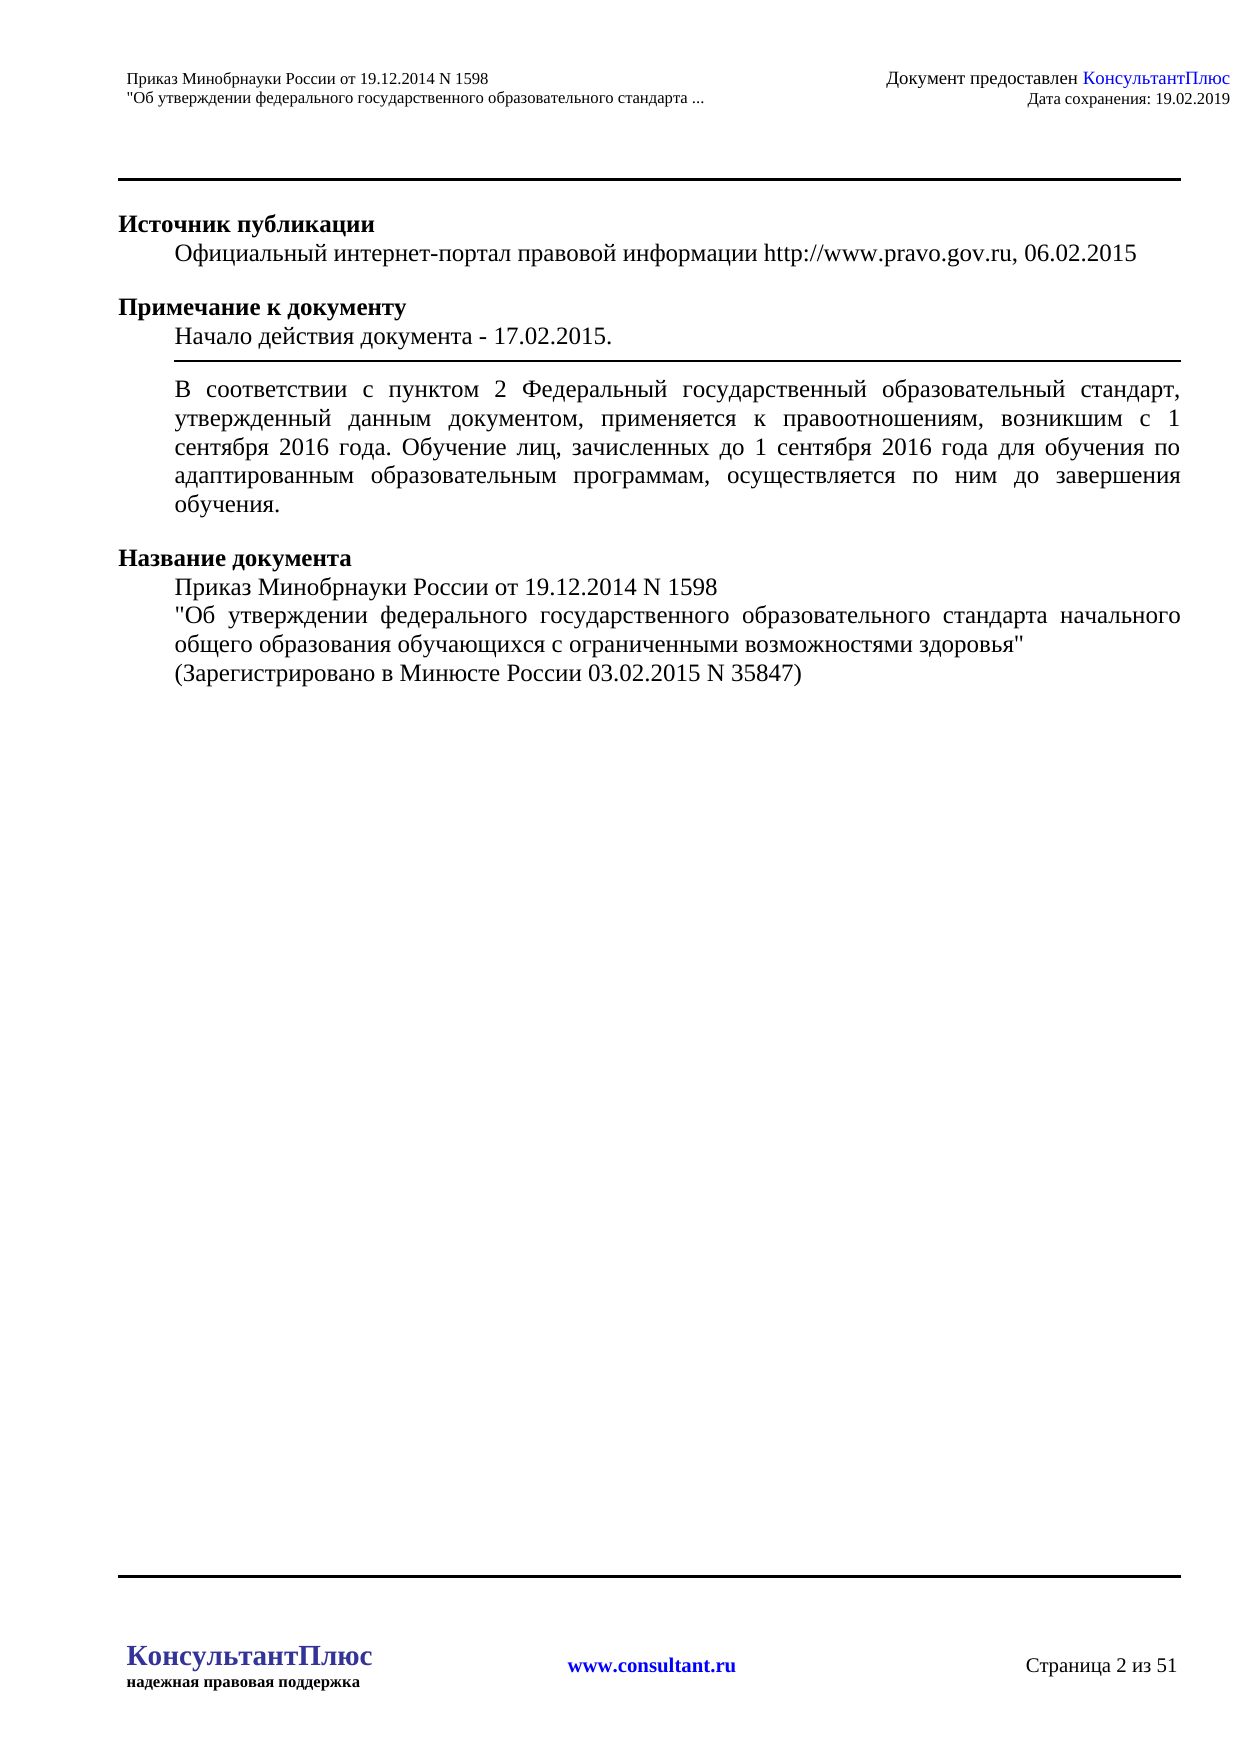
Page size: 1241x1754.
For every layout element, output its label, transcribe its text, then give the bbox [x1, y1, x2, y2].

text Официальный интернет-портал правовой информации http://www.pravo.gov.ru, 06.02.2015 [174, 238, 1181, 267]
text Название документа [118, 543, 1181, 572]
text Источник публикации [118, 209, 1181, 238]
text Примечание к документу [118, 292, 1181, 321]
text Приказ Минобрнауки России от 19.12.2014 N 1598 [174, 572, 1181, 601]
text (Зарегистрировано в Минюсте России 03.02.2015 N 35847) [174, 658, 1181, 687]
text Начало действия документа - 17.02.2015. [174, 321, 1181, 349]
text В соответствии с пунктом 2 Федеральный государственный образовательный стандарт, утвержденный данным документом, применяется к правоотношениям, возникшим с 1 сентября 2016 года. Обучение лиц, зачисленных до 1 сентября 2016 года для обучения по адаптированным образовательным программам, осуществляется по ним до завершения обучения. [174, 374, 1181, 518]
text "Об утверждении федерального государственного образовательного стандарта начального общего образования обучающихся с ограниченными возможностями здоровья" [174, 601, 1181, 658]
